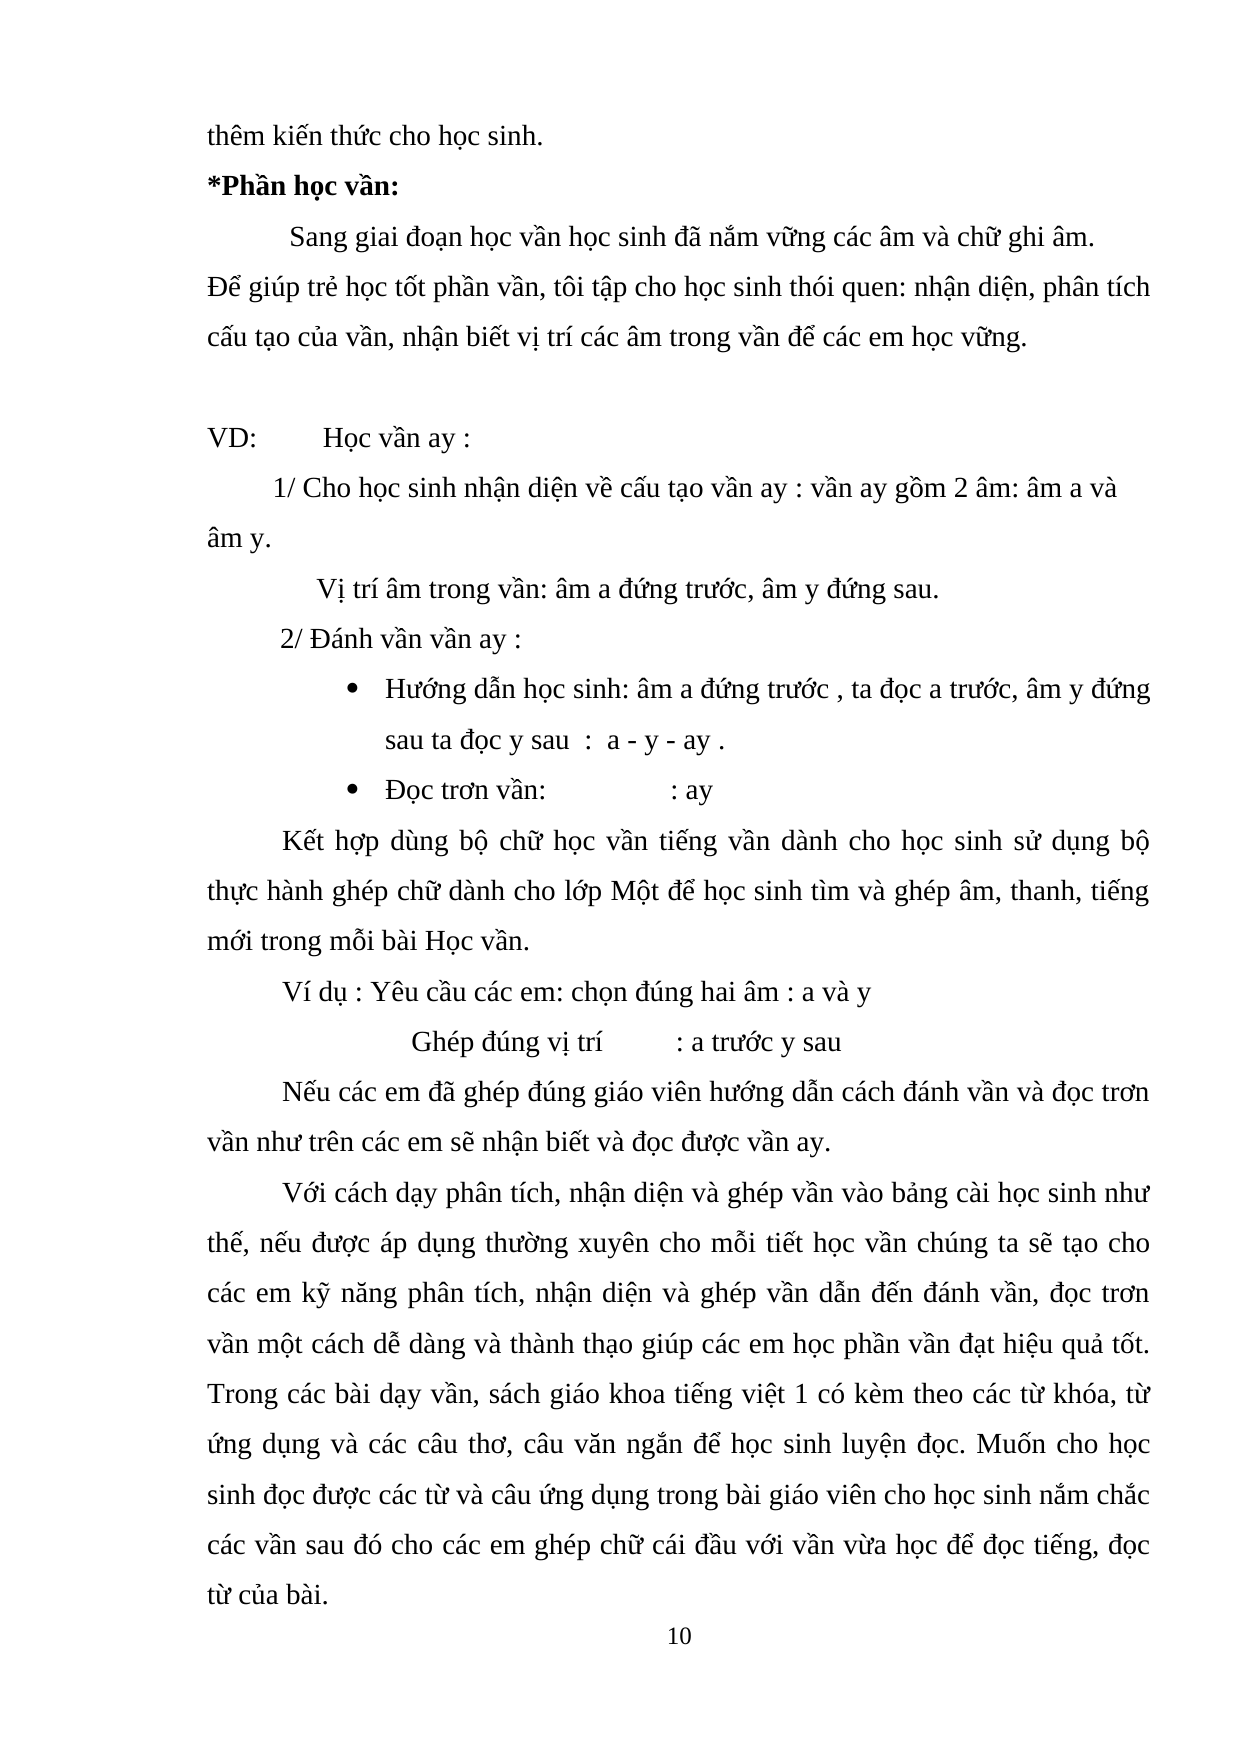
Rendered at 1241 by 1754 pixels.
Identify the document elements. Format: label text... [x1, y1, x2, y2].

text 1/ Cho học sinh nhận diện về cấu tạo vần ay : vần ay gồm 2 âm: âm a và [207, 470, 1152, 504]
text Với cách dạy phân tích, nhận diện và ghép vần vào bảng cài học sinh như thế, nếu được áp dụng thường xuyên cho mỗi tiết học vần chúng ta sẽ tạo cho các em kỹ năng phân tích, nhận diện và ghép vần dẫn đến đánh vần, đọc trơn vần một cách dễ dàng và thành thạo giúp các em học phần vần đạt hiệu quả tốt. Trong các bài dạy vần, sách giáo khoa tiếng việt 1 có kèm theo các từ khóa, từ ứng dụng và các câu thơ, câu văn ngắn để học sinh luyện đọc. Muốn cho học sinh đọc được các từ và câu ứng dụng trong bài giáo viên cho học sinh nắm chắc các vần sau đó cho các em ghép chữ cái đầu với vần vừa học để đọc tiếng, đọc từ của bài. [207, 1175, 1152, 1611]
text *Phần học vần: [207, 168, 1152, 202]
text Sang giai đoạn học vần học sinh đã nắm vững các âm và chữ ghi âm. [207, 219, 1152, 252]
text Vị trí âm trong vần: âm a đứng trước, âm y đứng sau. [207, 571, 1152, 604]
text Để giúp trẻ học tốt phần vần, tôi tập cho học sinh thói quen: nhận diện, phân tích [207, 269, 1152, 303]
text 2/ Đánh vần vần ay : [207, 621, 1152, 655]
list Đọc trơn vần: : ay [347, 772, 1152, 806]
text cấu tạo của vần, nhận biết vị trí các âm trong vần để các em học vững. [207, 319, 1152, 353]
text VD: Học vần ay : [207, 420, 1152, 453]
text thêm kiến thức cho học sinh. [207, 118, 1152, 152]
text Nếu các em đã ghép đúng giáo viên hướng dẫn cách đánh vần và đọc trơn vần như trên các em sẽ nhận biết và đọc được vần ay. [207, 1074, 1152, 1158]
text Kết hợp dùng bộ chữ học vần tiếng vần dành cho học sinh sử dụng bộ thực hành ghép chữ dành cho lớp Một để học sinh tìm và ghép âm, thanh, tiếng mới trong mỗi bài Học vần. [207, 823, 1152, 957]
text Ghép đúng vị trí : a trước y sau [207, 1024, 1152, 1057]
list Hướng dẫn học sinh: âm a đứng trước , ta đọc a trước, âm y đứng sau ta đọc y sau : a - y - ay . [347, 672, 1152, 756]
text Ví dụ : Yêu cầu các em: chọn đúng hai âm : a và y [207, 974, 1152, 1007]
text âm y. [207, 521, 1152, 554]
